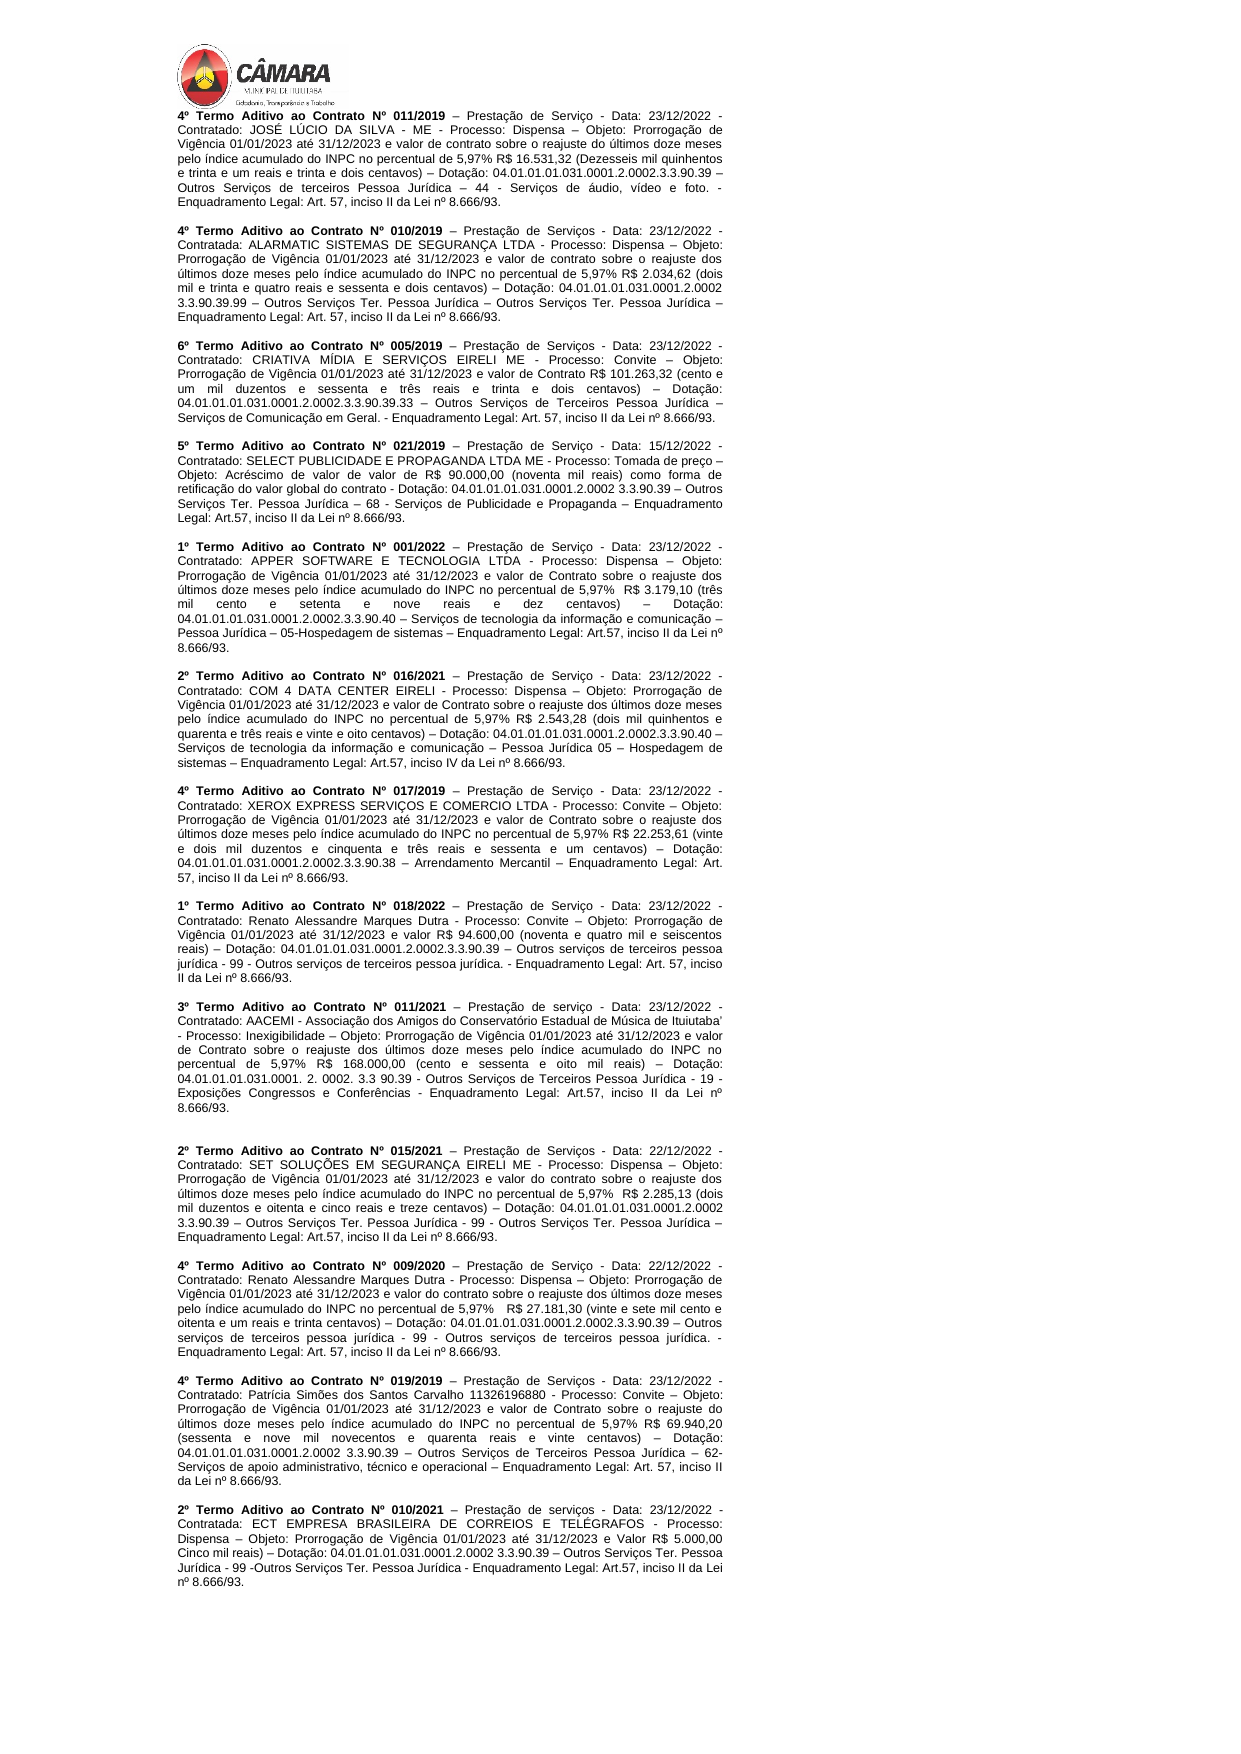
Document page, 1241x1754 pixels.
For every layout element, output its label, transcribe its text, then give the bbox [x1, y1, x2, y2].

text 5º Termo Aditivo ao Contrato Nº 021/2019 – Prestação de Serviço - Data: 15/12/2022 - Contratado: SELECT PUBLICIDADE E PROPAGANDA LTDA ME - Processo: Tomada de preço – Objeto: Acréscimo de valor de valor de R$ 90.000,00 (noventa mil reais) como forma de retificação do valor global do contrato - Dotação: 04.01.01.01.031.0001.2.0002 3.3.90.39 – Outros Serviços Ter. Pessoa Jurídica – 68 - Serviços de Publicidade e Propaganda – Enquadramento Legal: Art.57, inciso II da Lei nº 8.666/93. [177, 439, 723, 525]
text 4º Termo Aditivo ao Contrato Nº 019/2019 – Prestação de Serviços - Data: 23/12/2022 - Contratado: Patrícia Simões dos Santos Carvalho 11326196880 - Processo: Convite – Objeto: Prorrogação de Vigência 01/01/2023 até 31/12/2023 e valor de Contrato sobre o reajuste do últimos doze meses pelo índice acumulado do INPC no percentual de 5,97% R$ 69.940,20 (sessenta e nove mil novecentos e quarenta reais e vinte centavos) – Dotação: 04.01.01.01.031.0001.2.0002 3.3.90.39 – Outros Serviços de Terceiros Pessoa Jurídica – 62- Serviços de apoio administrativo, técnico e operacional – Enquadramento Legal: Art. 57, inciso II da Lei nº 8.666/93. [177, 1373, 723, 1488]
text 4º Termo Aditivo ao Contrato Nº 010/2019 – Prestação de Serviços - Data: 23/12/2022 - Contratada: ALARMATIC SISTEMAS DE SEGURANÇA LTDA - Processo: Dispensa – Objeto: Prorrogação de Vigência 01/01/2023 até 31/12/2023 e valor de contrato sobre o reajuste dos últimos doze meses pelo índice acumulado do INPC no percentual de 5,97% R$ 2.034,62 (dois mil e trinta e quatro reais e sessenta e dois centavos) – Dotação: 04.01.01.01.031.0001.2.0002 3.3.90.39.99 – Outros Serviços Ter. Pessoa Jurídica – Outros Serviços Ter. Pessoa Jurídica – Enquadramento Legal: Art. 57, inciso II da Lei nº 8.666/93. [177, 223, 723, 324]
text 4º Termo Aditivo ao Contrato Nº 017/2019 – Prestação de Serviço - Data: 23/12/2022 - Contratado: XEROX EXPRESS SERVIÇOS E COMERCIO LTDA - Processo: Convite – Objeto: Prorrogação de Vigência 01/01/2023 até 31/12/2023 e valor de Contrato sobre o reajuste dos últimos doze meses pelo índice acumulado do INPC no percentual de 5,97% R$ 22.253,61 (vinte e dois mil duzentos e cinquenta e três reais e sessenta e um centavos) – Dotação: 04.01.01.01.031.0001.2.0002.3.3.90.38 – Arrendamento Mercantil – Enquadramento Legal: Art. 57, inciso II da Lei nº 8.666/93. [177, 784, 723, 885]
text 2º Termo Aditivo ao Contrato Nº 010/2021 – Prestação de serviços - Data: 23/12/2022 - Contratada: ECT EMPRESA BRASILEIRA DE CORREIOS E TELÉGRAFOS - Processo: Dispensa – Objeto: Prorrogação de Vigência 01/01/2023 até 31/12/2023 e Valor R$ 5.000,00 Cinco mil reais) – Dotação: 04.01.01.01.031.0001.2.0002 3.3.90.39 – Outros Serviços Ter. Pessoa Jurídica - 99 -Outros Serviços Ter. Pessoa Jurídica - Enquadramento Legal: Art.57, inciso II da Lei nº 8.666/93. [177, 1503, 723, 1589]
text 2º Termo Aditivo ao Contrato Nº 016/2021 – Prestação de Serviço - Data: 23/12/2022 - Contratado: COM 4 DATA CENTER EIRELI - Processo: Dispensa – Objeto: Prorrogação de Vigência 01/01/2023 até 31/12/2023 e valor de Contrato sobre o reajuste dos últimos doze meses pelo índice acumulado do INPC no percentual de 5,97% R$ 2.543,28 (dois mil quinhentos e quarenta e três reais e vinte e oito centavos) – Dotação: 04.01.01.01.031.0001.2.0002.3.3.90.40 – Serviços de tecnologia da informação e comunicação – Pessoa Jurídica 05 – Hospedagem de sistemas – Enquadramento Legal: Art.57, inciso IV da Lei nº 8.666/93. [177, 669, 723, 770]
text 6º Termo Aditivo ao Contrato Nº 005/2019 – Prestação de Serviços - Data: 23/12/2022 - Contratado: CRIATIVA MÍDIA E SERVIÇOS EIRELI ME - Processo: Convite – Objeto: Prorrogação de Vigência 01/01/2023 até 31/12/2023 e valor de Contrato R$ 101.263,32 (cento e um mil duzentos e sessenta e três reais e trinta e dois centavos) – Dotação: 04.01.01.01.031.0001.2.0002.3.3.90.39.33 – Outros Serviços de Terceiros Pessoa Jurídica – Serviços de Comunicação em Geral. - Enquadramento Legal: Art. 57, inciso II da Lei nº 8.666/93. [177, 338, 723, 425]
picture [177, 44, 349, 109]
text 1º Termo Aditivo ao Contrato Nº 018/2022 – Prestação de Serviço - Data: 23/12/2022 - Contratado: Renato Alessandre Marques Dutra - Processo: Convite – Objeto: Prorrogação de Vigência 01/01/2023 até 31/12/2023 e valor R$ 94.600,00 (noventa e quatro mil e seiscentos reais) – Dotação: 04.01.01.01.031.0001.2.0002.3.3.90.39 – Outros serviços de terceiros pessoa jurídica - 99 - Outros serviços de terceiros pessoa jurídica. - Enquadramento Legal: Art. 57, inciso II da Lei nº 8.666/93. [177, 899, 723, 985]
text 2º Termo Aditivo ao Contrato Nº 015/2021 – Prestação de Serviços - Data: 22/12/2022 - Contratado: SET SOLUÇÕES EM SEGURANÇA EIRELI ME - Processo: Dispensa – Objeto: Prorrogação de Vigência 01/01/2023 até 31/12/2023 e valor do contrato sobre o reajuste dos últimos doze meses pelo índice acumulado do INPC no percentual de 5,97% R$ 2.285,13 (dois mil duzentos e oitenta e cinco reais e treze centavos) – Dotação: 04.01.01.01.031.0001.2.0002 3.3.90.39 – Outros Serviços Ter. Pessoa Jurídica - 99 - Outros Serviços Ter. Pessoa Jurídica – Enquadramento Legal: Art.57, inciso II da Lei nº 8.666/93. [177, 1143, 723, 1244]
text 4º Termo Aditivo ao Contrato Nº 009/2020 – Prestação de Serviço - Data: 22/12/2022 - Contratado: Renato Alessandre Marques Dutra - Processo: Dispensa – Objeto: Prorrogação de Vigência 01/01/2023 até 31/12/2023 e valor do contrato sobre o reajuste dos últimos doze meses pelo índice acumulado do INPC no percentual de 5,97% R$ 27.181,30 (vinte e sete mil cento e oitenta e um reais e trinta centavos) – Dotação: 04.01.01.01.031.0001.2.0002.3.3.90.39 – Outros serviços de terceiros pessoa jurídica - 99 - Outros serviços de terceiros pessoa jurídica. - Enquadramento Legal: Art. 57, inciso II da Lei nº 8.666/93. [177, 1258, 723, 1359]
text 1º Termo Aditivo ao Contrato Nº 001/2022 – Prestação de Serviço - Data: 23/12/2022 - Contratado: APPER SOFTWARE E TECNOLOGIA LTDA - Processo: Dispensa – Objeto: Prorrogação de Vigência 01/01/2023 até 31/12/2023 e valor de Contrato sobre o reajuste dos últimos doze meses pelo índice acumulado do INPC no percentual de 5,97% R$ 3.179,10 (três mil cento e setenta e nove reais e dez centavos) – Dotação: 04.01.01.01.031.0001.2.0002.3.3.90.40 – Serviços de tecnologia da informação e comunicação – Pessoa Jurídica – 05-Hospedagem de sistemas – Enquadramento Legal: Art.57, inciso II da Lei nº 8.666/93. [177, 540, 723, 655]
text 3º Termo Aditivo ao Contrato Nº 011/2021 – Prestação de serviço - Data: 23/12/2022 - Contratado: AACEMI - Associação dos Amigos do Conservatório Estadual de Música de Ituiutaba’ - Processo: Inexigibilidade – Objeto: Prorrogação de Vigência 01/01/2023 até 31/12/2023 e valor de Contrato sobre o reajuste dos últimos doze meses pelo índice acumulado do INPC no percentual de 5,97% R$ 168.000,00 (cento e sessenta e oito mil reais) – Dotação: 04.01.01.01.031.0001. 2. 0002. 3.3 90.39 - Outros Serviços de Terceiros Pessoa Jurídica - 19 - Exposições Congressos e Conferências - Enquadramento Legal: Art.57, inciso II da Lei nº 8.666/93. [177, 1000, 723, 1115]
text 4º Termo Aditivo ao Contrato Nº 011/2019 – Prestação de Serviço - Data: 23/12/2022 - Contratado: JOSÉ LÚCIO DA SILVA - ME - Processo: Dispensa – Objeto: Prorrogação de Vigência 01/01/2023 até 31/12/2023 e valor de contrato sobre o reajuste do últimos doze meses pelo índice acumulado do INPC no percentual de 5,97% R$ 16.531,32 (Dezesseis mil quinhentos e trinta e um reais e trinta e dois centavos) – Dotação: 04.01.01.01.031.0001.2.0002.3.3.90.39 – Outros Serviços de terceiros Pessoa Jurídica – 44 - Serviços de áudio, vídeo e foto. - Enquadramento Legal: Art. 57, inciso II da Lei nº 8.666/93. [177, 108, 723, 209]
